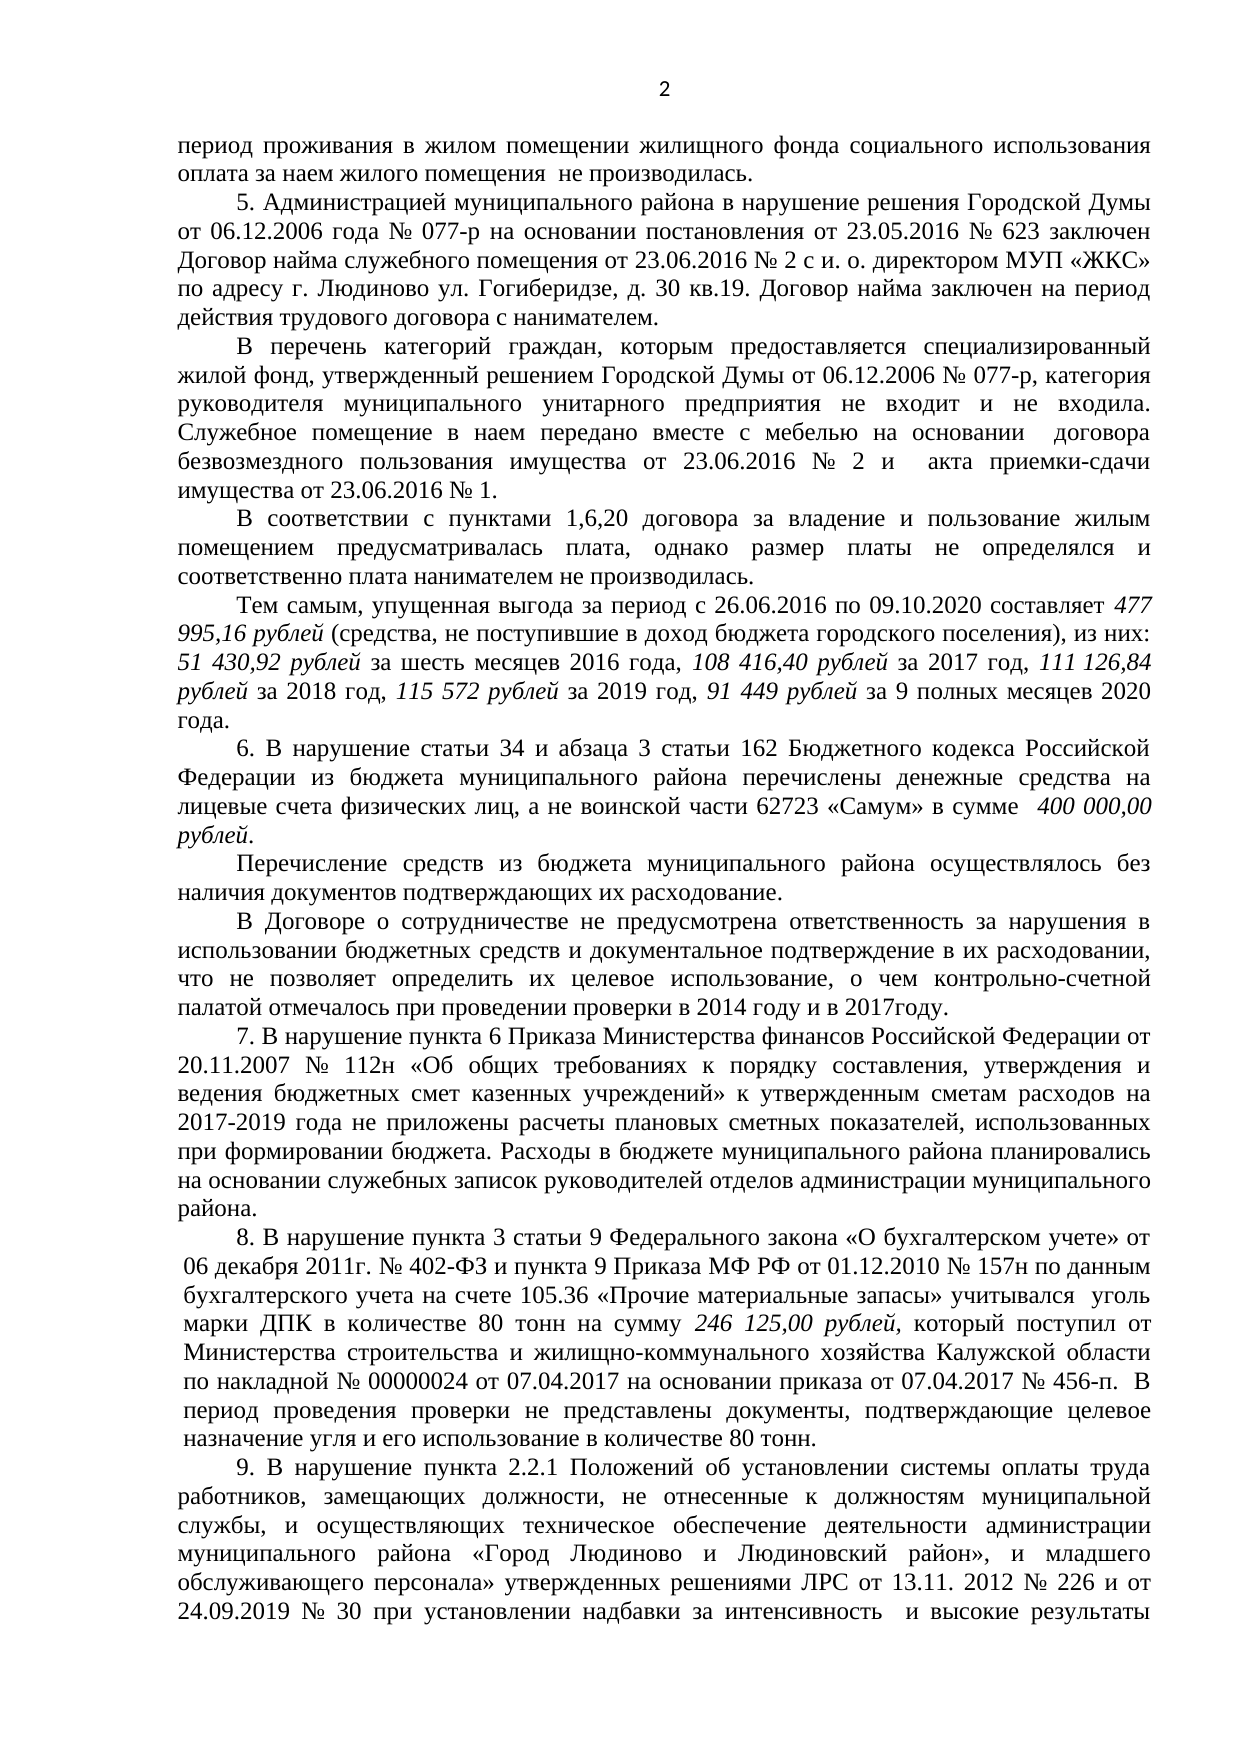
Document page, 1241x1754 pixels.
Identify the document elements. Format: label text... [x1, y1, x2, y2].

text В соответствии с пунктами 1,6,20 договора за владение и пользование жилым помещением предусматривалась плата, однако размер платы не определялся и соответственно плата нанимателем не производилась. [177, 503, 1152, 590]
text Тем самым, упущенная выгода за период с 26.06.2016 по 09.10.2020 составляет 477 995,16 рублей (средства, не поступившие в доход бюджета городского поселения), из них: 51 430,92 рублей за шесть месяцев 2016 года, 108 416,40 рублей за 2017 год, 111 126,84 рублей за 2018 год, 115 572 рублей за 2019 год, 91 449 рублей за 9 полных месяцев 2020 года. [177, 590, 1152, 733]
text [177, 1452, 1152, 1625]
text 8. В нарушение пункта 3 статьи 9 Федерального закона «О бухгалтерском учете» от 06 декабря 2011г. № 402-ФЗ и пункта 9 Приказа МФ РФ от 01.12.2010 № 157н по данным бухгалтерского учета на счете 105.36 «Прочие материальные запасы» учитывался уголь марки ДПК в количестве 80 тонн на сумму 246 125,00 рублей, который поступил от Министерства строительства и жилищно-коммунального хозяйства Калужской области по накладной № 00000024 от 07.04.2017 на основании приказа от 07.04.2017 № 456-п. В период проведения проверки не представлены документы, подтверждающие целевое назначение угля и его использование в количестве 80 тонн. [183, 1222, 1152, 1452]
text 6. В нарушение статьи 34 и абзаца 3 статьи 162 Бюджетного кодекса Российской Федерации из бюджета муниципального района перечислены денежные средства на лицевые счета физических лиц, а не воинской части 62723 «Самум» в сумме 400 000,00 рублей. [177, 733, 1152, 848]
text Перечисление средств из бюджета муниципального района осуществлялось без наличия документов подтверждающих их расходование. [177, 848, 1152, 906]
text 5. Администрацией муниципального района в нарушение решения Городской Думы от 06.12.2006 года № 077-р на основании постановления от 23.05.2016 № 623 заключен Договор найма служебного помещения от 23.06.2016 № 2 с и. о. директором МУП «ЖКС» по адресу г. Людиново ул. Гогиберидзе, д. 30 кв.19. Договор найма заключен на период действия трудового договора с нанимателем. [177, 187, 1152, 331]
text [177, 130, 1152, 187]
text 7. В нарушение пункта 6 Приказа Министерства финансов Российской Федерации от 20.11.2007 № 112н «Об общих требованиях к порядку составления, утверждения и ведения бюджетных смет казенных учреждений» к утвержденным сметам расходов на 2017-2019 года не приложены расчеты плановых сметных показателей, использованных при формировании бюджета. Расходы в бюджете муниципального района планировались на основании служебных записок руководителей отделов администрации муниципального района. [177, 1021, 1152, 1222]
text В перечень категорий граждан, которым предоставляется специализированный жилой фонд, утвержденный решением Городской Думы от 06.12.2006 № 077-р, категория руководителя муниципального унитарного предприятия не входит и не входила. Служебное помещение в наем передано вместе с мебелью на основании договора безвозмездного пользования имущества от 23.06.2016 № 2 и акта приемки-сдачи имущества от 23.06.2016 № 1. [177, 331, 1152, 503]
text В Договоре о сотрудничестве не предусмотрена ответственность за нарушения в использовании бюджетных средств и документальное подтверждение в их расходовании, что не позволяет определить их целевое использование, о чем контрольно-счетной палатой отмечалось при проведении проверки в 2014 году и в 2017году. [177, 906, 1152, 1021]
